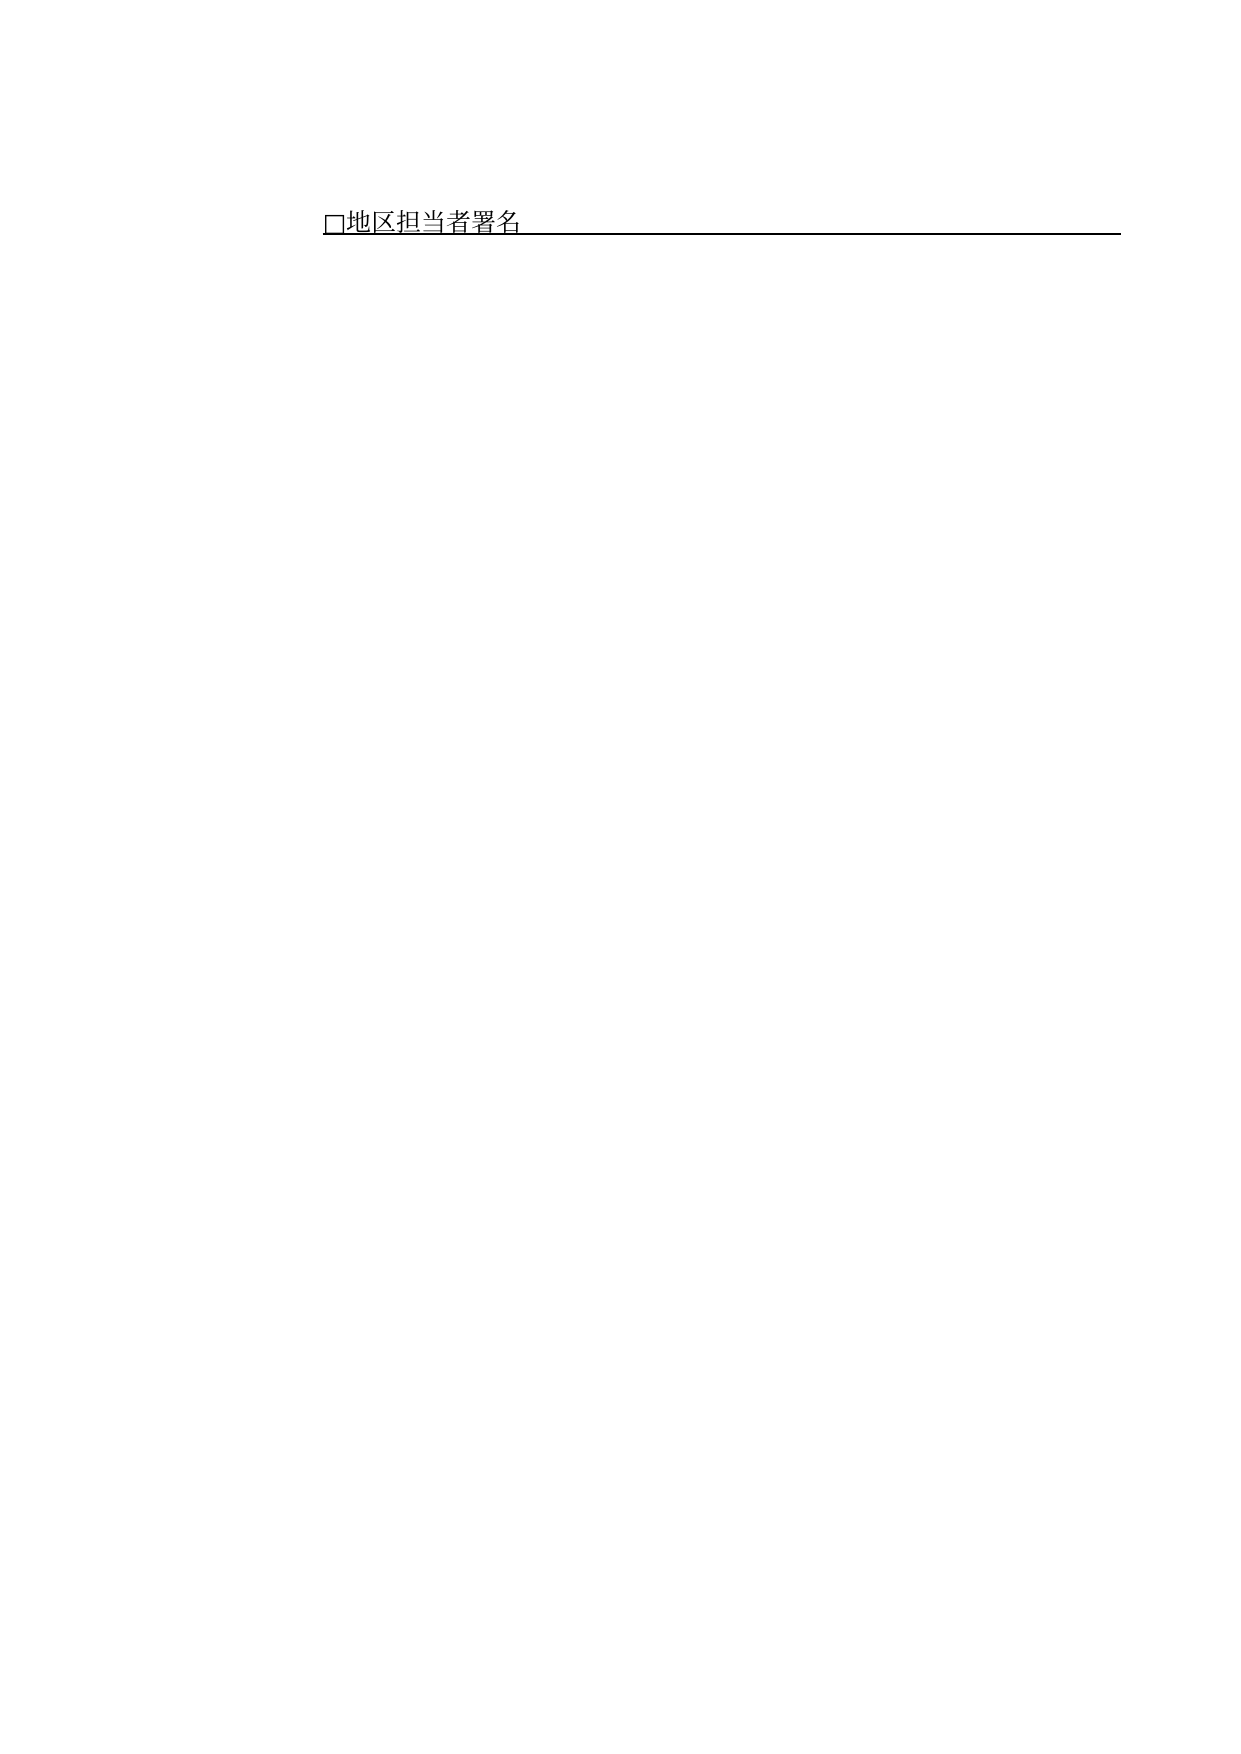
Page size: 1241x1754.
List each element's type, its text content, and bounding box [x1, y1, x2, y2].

text □地区担当者署名 [148, 202, 1128, 239]
